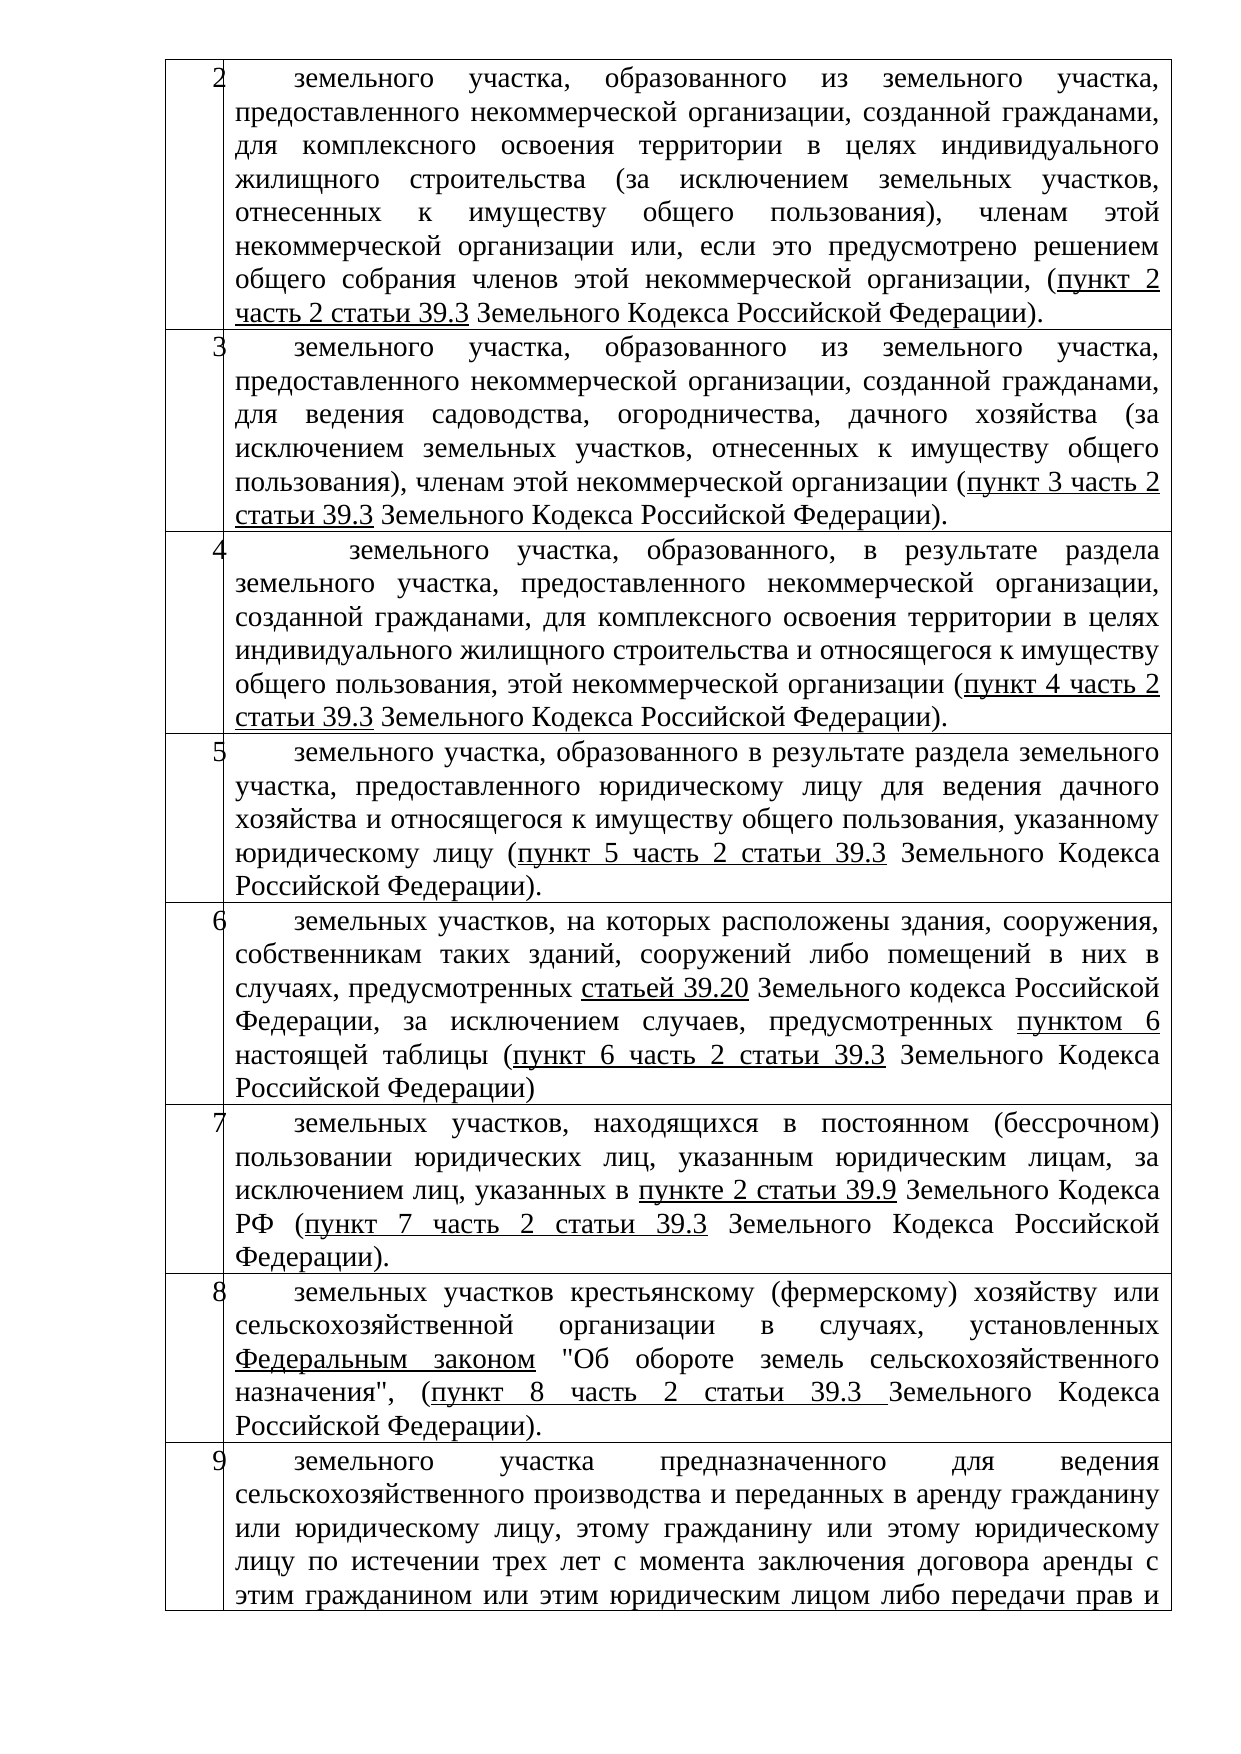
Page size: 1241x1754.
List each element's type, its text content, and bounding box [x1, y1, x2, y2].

table_cell 2 [166, 60, 223, 328]
table_cell 7 [166, 1105, 223, 1273]
table_cell 9 [166, 1443, 223, 1610]
table_cell земельного участка, образованного из земельного участка, предоставленного некоммерческой организации, созданной гражданами, для ведения садоводства, огородничества, дачного хозяйства (за исключением земельных участков, отнесенных к имуществу общего пользования), членам этой некоммерческой организации (пункт 3 часть 2 статьи 39.3 Земельного Кодекса Российской Федерации). [224, 330, 1171, 531]
table_cell 6 [166, 903, 223, 1104]
table_cell 8 [166, 1274, 223, 1442]
table_cell 4 [166, 532, 223, 733]
table_cell 3 [166, 330, 223, 531]
table_cell земельного участка, образованного, в результате раздела земельного участка, предоставленного некоммерческой организации, созданной гражданами, для комплексного освоения территории в целях индивидуального жилищного строительства и относящегося к имуществу общего пользования, этой некоммерческой организации (пункт 4 часть 2 статьи 39.3 Земельного Кодекса Российской Федерации). [224, 532, 1171, 733]
table_cell земельных участков, на которых расположены здания, сооружения, собственникам таких зданий, сооружений либо помещений в них в случаях, предусмотренных статьей 39.20 Земельного кодекса Российской Федерации, за исключением случаев, предусмотренных пунктом 6 настоящей таблицы (пункт 6 часть 2 статьи 39.3 Земельного Кодекса Российской Федерации) [224, 903, 1171, 1104]
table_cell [224, 1443, 1171, 1610]
table_cell земельного участка, образованного в результате раздела земельного участка, предоставленного юридическому лицу для ведения дачного хозяйства и относящегося к имуществу общего пользования, указанному юридическому лицу (пункт 5 часть 2 статьи 39.3 Земельного Кодекса Российской Федерации). [224, 734, 1171, 902]
table_cell земельных участков, находящихся в постоянном (бессрочном) пользовании юридических лиц, указанным юридическим лицам, за исключением лиц, указанных в пункте 2 статьи 39.9 Земельного Кодекса РФ (пункт 7 часть 2 статьи 39.3 Земельного Кодекса Российской Федерации). [224, 1105, 1171, 1273]
table_cell земельных участков крестьянскому (фермерскому) хозяйству или сельскохозяйственной организации в случаях, установленных Федеральным законом "Об обороте земель сельскохозяйственного назначения", (пункт 8 часть 2 статьи 39.3 Земельного Кодекса Российской Федерации). [224, 1274, 1171, 1442]
table_cell 5 [166, 734, 223, 902]
table_cell земельного участка, образованного из земельного участка, предоставленного некоммерческой организации, созданной гражданами, для комплексного освоения территории в целях индивидуального жилищного строительства (за исключением земельных участков, отнесенных к имуществу общего пользования), членам этой некоммерческой организации или, если это предусмотрено решением общего собрания членов этой некоммерческой организации, (пункт 2 часть 2 статьи 39.3 Земельного Кодекса Российской Федерации). [224, 60, 1171, 328]
